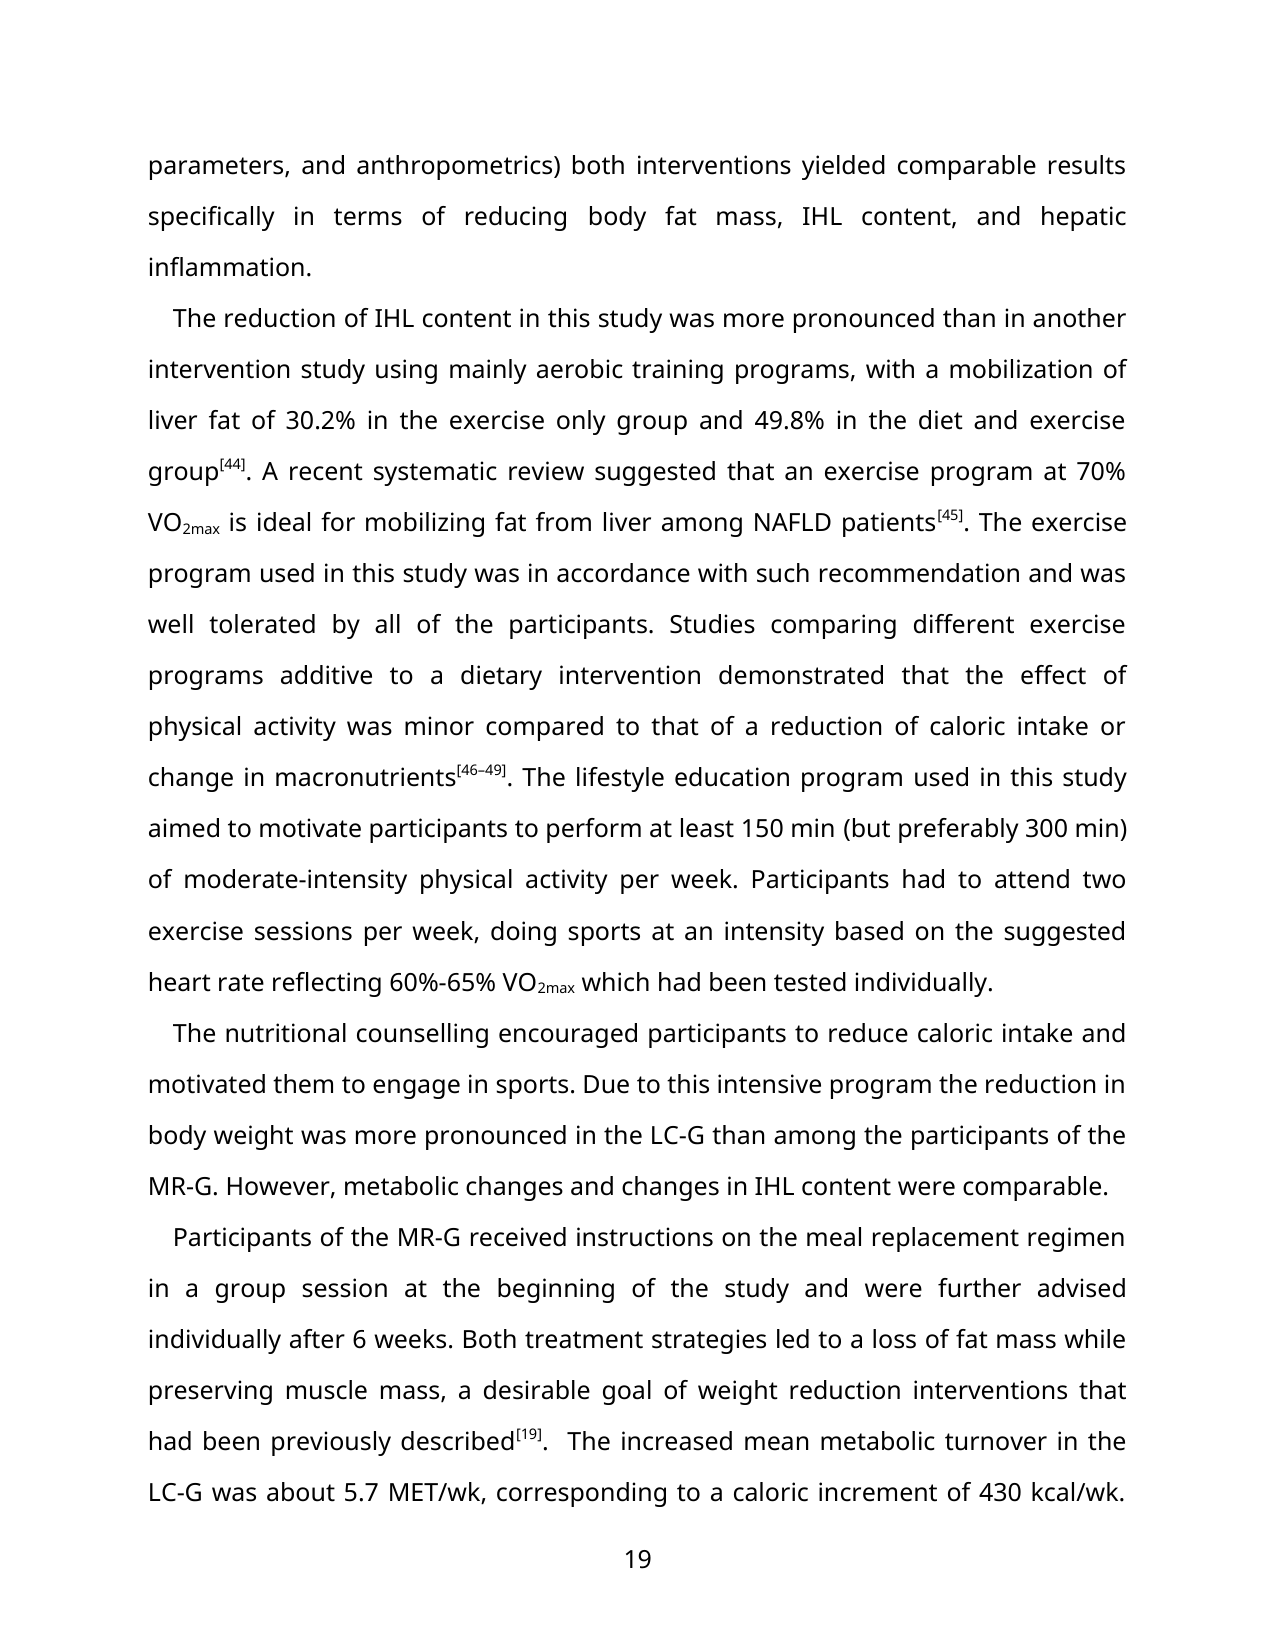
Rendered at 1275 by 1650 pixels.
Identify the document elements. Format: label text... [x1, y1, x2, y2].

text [148, 148, 1127, 284]
text The reduction of IHL content in this study was more pronounced than in another intervention study using mainly aerobic training programs, with a mobilization of liver fat of 30.2% in the exercise only group and 49.8% in the diet and exercise group[44]. A recent systematic review suggested that an exercise program at 70% VO2max is ideal for mobilizing fat from liver among NAFLD patients[45]. The exercise program used in this study was in accordance with such recommendation and was well tolerated by all of the participants. Studies comparing different exercise programs additive to a dietary intervention demonstrated that the effect of physical activity was minor compared to that of a reduction of caloric intake or change in macronutrients[46–49]. The lifestyle education program used in this study aimed to motivate participants to perform at least 150 min (but preferably 300 min) of moderate-intensity physical activity per week. Participants had to attend two exercise sessions per week, doing sports at an intensity based on the suggested heart rate reflecting 60%-65% VO2max which had been tested individually. [148, 301, 1127, 998]
text The nutritional counselling encouraged participants to reduce caloric intake and motivated them to engage in sports. Due to this intensive program the reduction in body weight was more pronounced in the LC-G than among the participants of the MR-G. However, metabolic changes and changes in IHL content were comparable. [148, 1015, 1127, 1202]
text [148, 1219, 1127, 1509]
